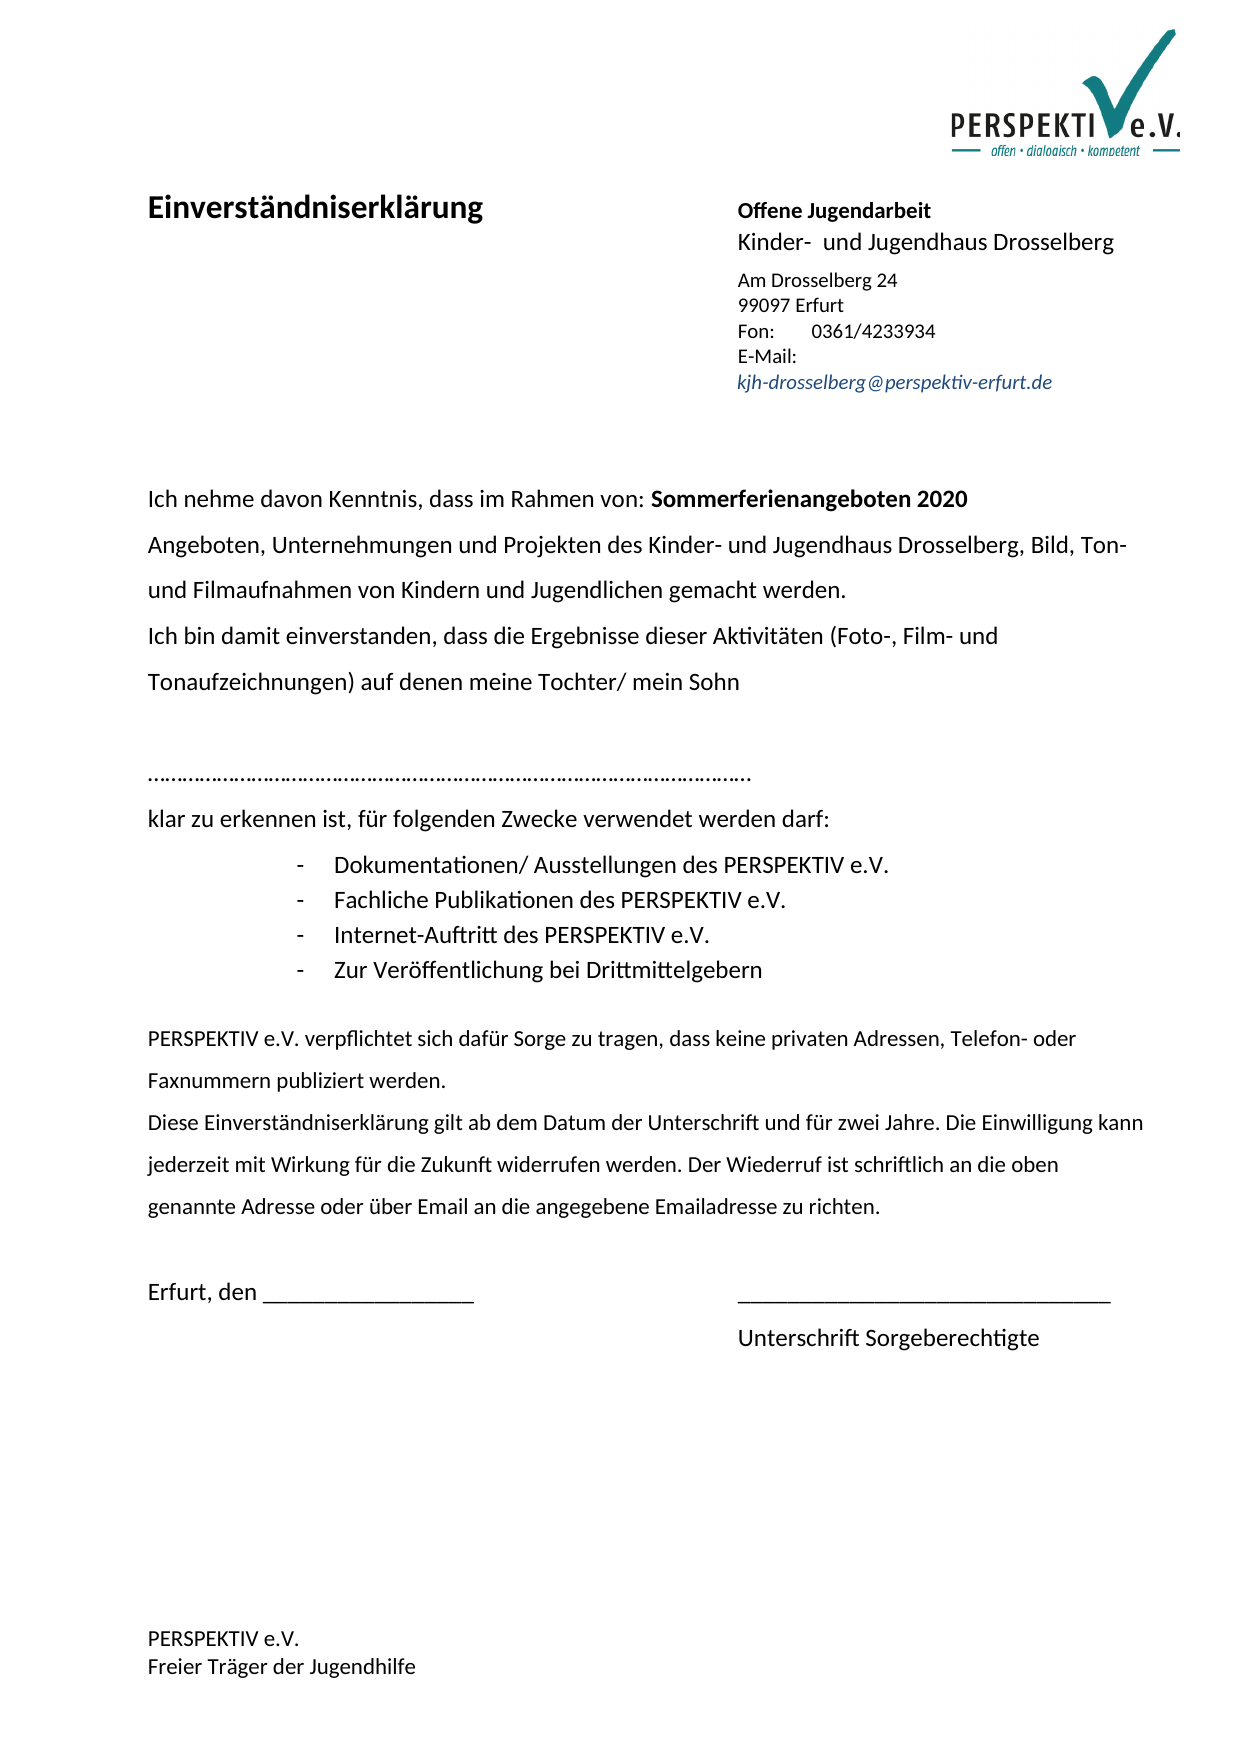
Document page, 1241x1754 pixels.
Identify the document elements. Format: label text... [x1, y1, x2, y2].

text Am Drosselberg 24 [148, 267, 1152, 293]
text E-Mail: [148, 343, 1152, 369]
text klar zu erkennen ist, für folgenden Zwecke verwendet werden darf: [148, 803, 1152, 834]
text Angeboten, Unternehmungen und Projekten des Kinder- und Jugendhaus Drosselberg, Bild, Ton- und Filmaufnahmen von Kindern und Jugendlichen gemacht werden. [148, 529, 1152, 605]
text Einverständniserklärung Offene Jugendarbeit [148, 186, 1152, 226]
list Dokumentationen/ Ausstellungen des PERSPEKTIV e.V. [296, 849, 1152, 879]
text kjh-drosselberg@perspektiv-erfurt.de [148, 369, 1152, 394]
list Zur Veröffentlichung bei Drittmittelgebern [296, 954, 1152, 984]
text 99097 Erfurt [148, 293, 1152, 318]
text …………………………………………………………………………………………… [148, 758, 1152, 788]
picture [951, 20, 1180, 156]
text Ich bin damit einverstanden, dass die Ergebnisse dieser Aktivitäten (Foto-, Film- und Tonaufzeichnungen) auf denen meine Tochter/ mein Sohn [148, 620, 1152, 697]
list Fachliche Publikationen des PERSPEKTIV e.V. [296, 884, 1152, 914]
text Ich nehme davon Kenntnis, dass im Rahmen von: Sommerferienangeboten 2020 [148, 483, 1152, 514]
list Internet-Auftritt des PERSPEKTIV e.V. [296, 919, 1152, 949]
text Fon: 0361/4233934 [148, 318, 1152, 343]
text Erfurt, den _________________ ______________________________ Unterschrift Sorgeberechtigte [148, 1276, 1152, 1352]
text PERSPEKTIV e.V. verpflichtet sich dafür Sorge zu tragen, dass keine privaten Adressen, Telefon- oder Faxnummern publiziert werden. [148, 1024, 1152, 1094]
text Diese Einverständniserklärung gilt ab dem Datum der Unterschrift und für zwei Jahre. Die Einwilligung kann jederzeit mit Wirkung für die Zukunft widerrufen werden. Der Wiederruf ist schriftlich an die oben genannte Adresse oder über Email an die angegebene Emailadresse zu richten. [148, 1108, 1152, 1220]
text Kinder- und Jugendhaus Drosselberg [148, 226, 1152, 257]
